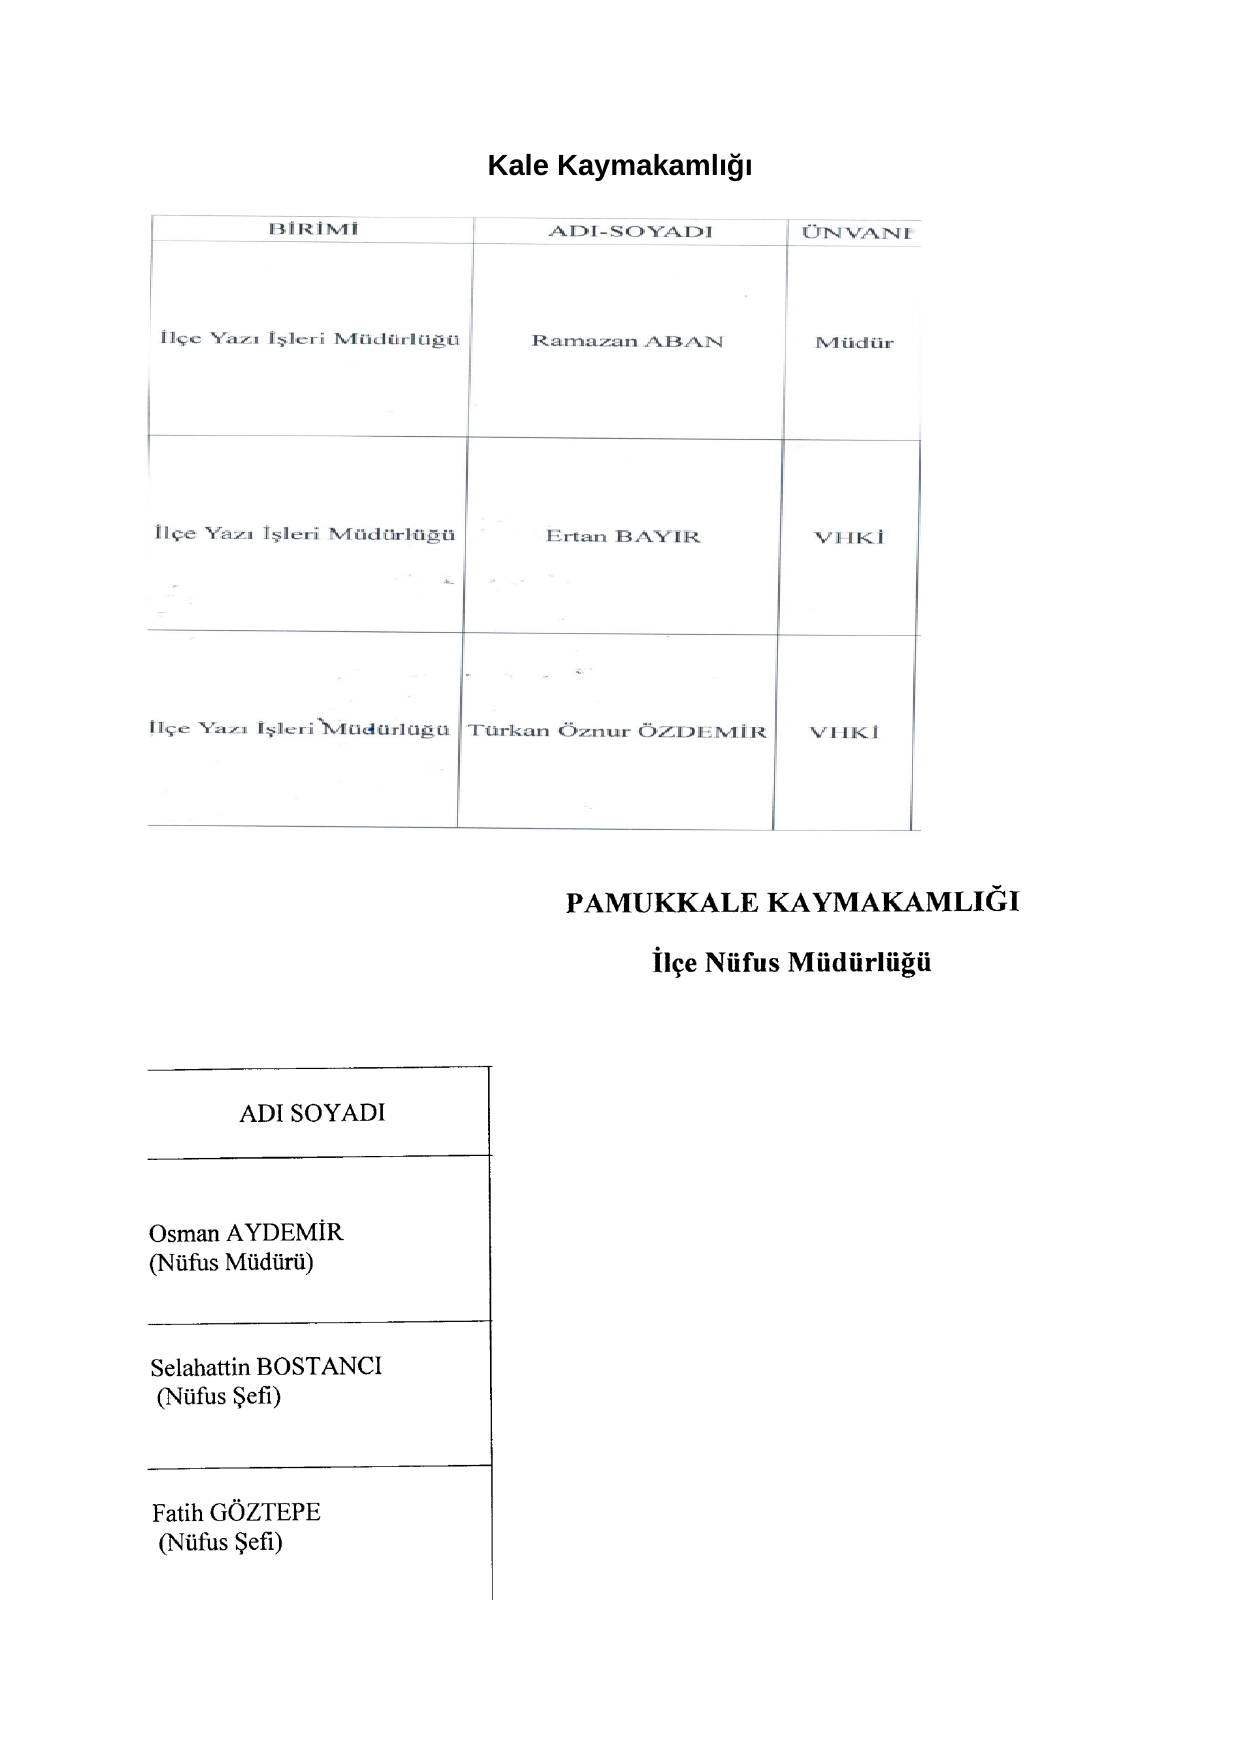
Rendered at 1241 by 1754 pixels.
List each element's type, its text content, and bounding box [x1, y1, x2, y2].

text Kale Kaymakamlığı [148, 148, 1093, 181]
picture [147, 860, 1064, 1600]
